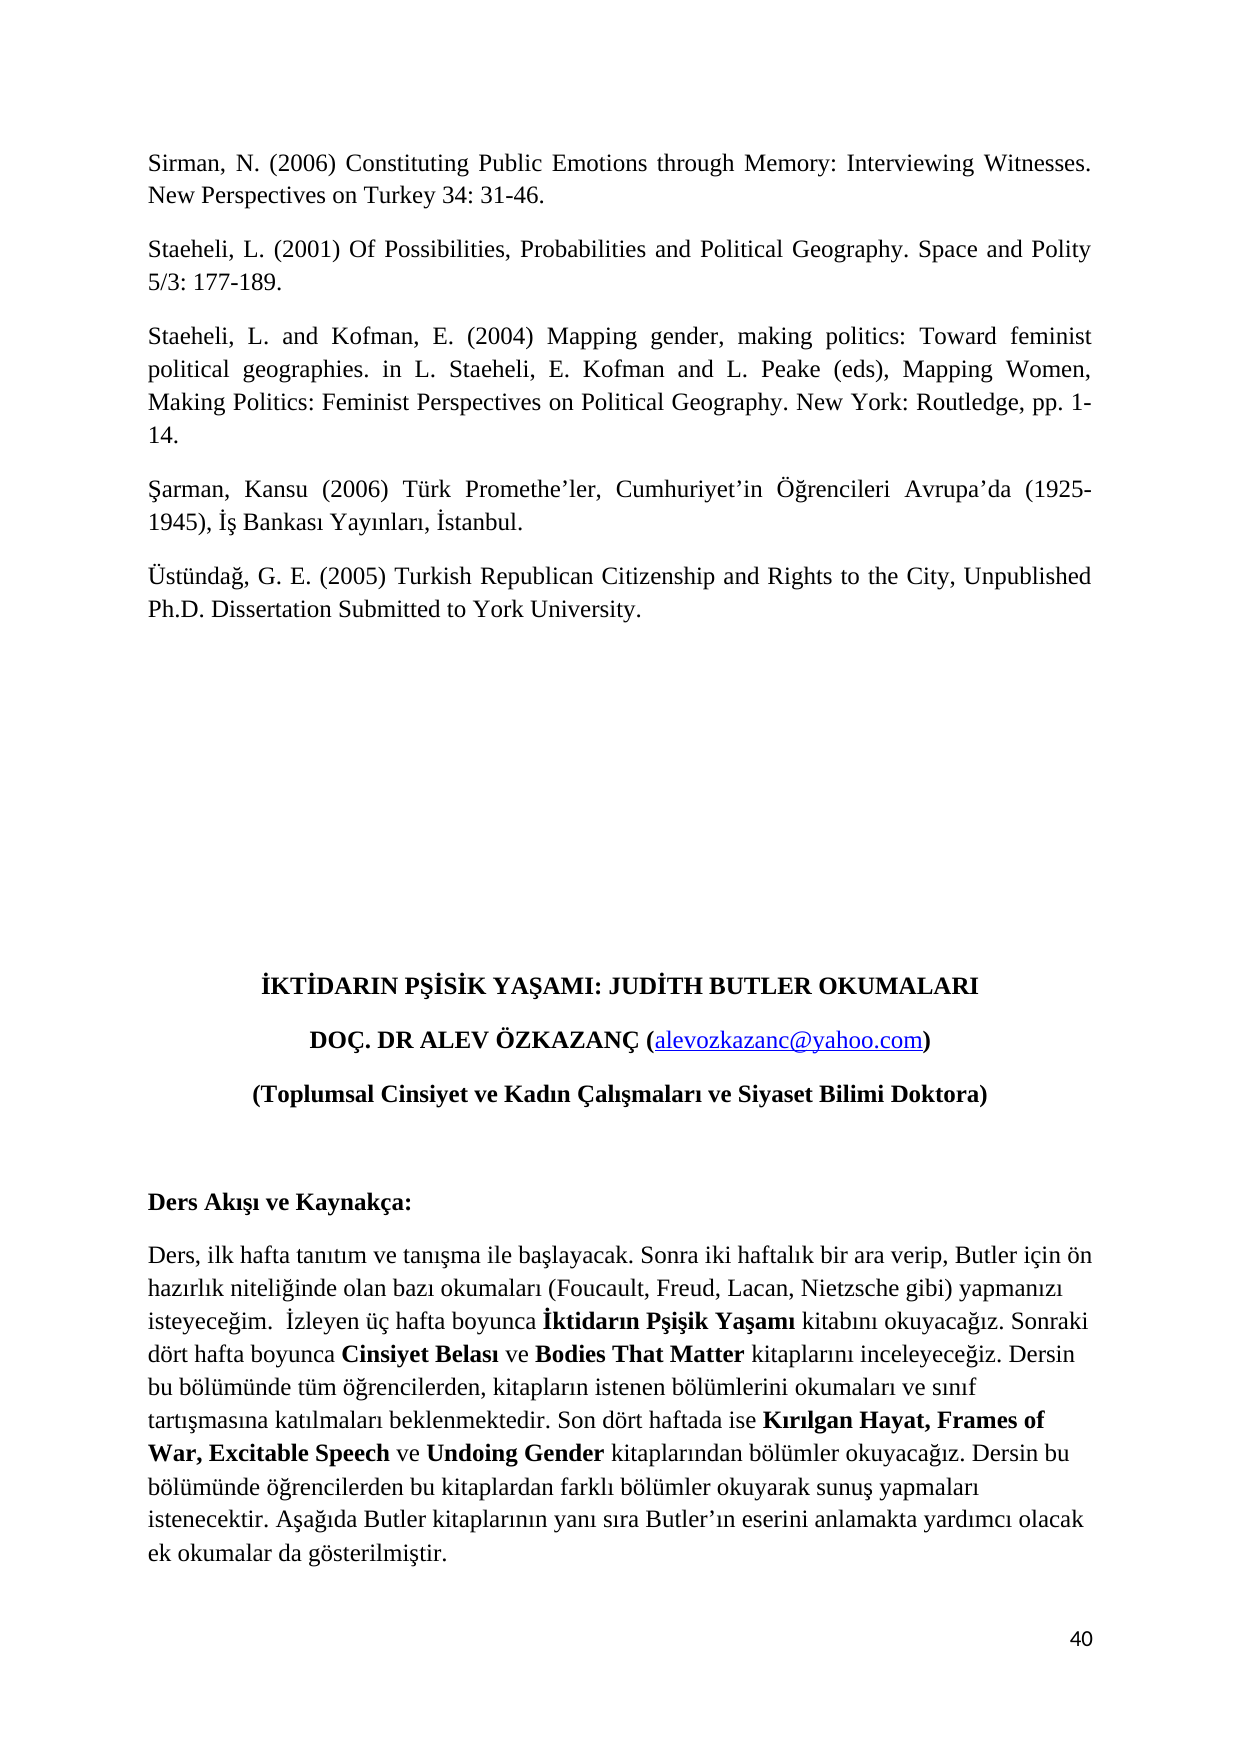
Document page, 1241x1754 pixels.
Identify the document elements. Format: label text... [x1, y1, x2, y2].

text DOÇ. DR ALEV ÖZKAZANÇ (alevozkazanc@yahoo.com) [148, 1025, 1093, 1054]
text Staeheli, L. and Kofman, E. (2004) Mapping gender, making politics: Toward feminist political geographies. in L. Staeheli, E. Kofman and L. Peake (eds), Mapping Women, Making Politics: Feminist Perspectives on Political Geography. New York: Routledge, pp. 1-14. [148, 321, 1093, 449]
text Üstündağ, G. E. (2005) Turkish Republican Citizenship and Rights to the City, Unpublished Ph.D. Dissertation Submitted to York University. [148, 561, 1093, 623]
text (Toplumsal Cinsiyet ve Kadın Çalışmaları ve Siyaset Bilimi Doktora) [148, 1079, 1093, 1108]
text Şarman, Kansu (2006) Türk Promethe’ler, Cumhuriyet’in Öğrencileri Avrupa’da (1925-1945), İş Bankası Yayınları, İstanbul. [148, 474, 1093, 536]
text Staeheli, L. (2001) Of Possibilities, Probabilities and Political Geography. Space and Polity 5/3: 177-189. [148, 234, 1093, 296]
text İKTİDARIN PŞİSİK YAŞAMI: JUDİTH BUTLER OKUMALARI [148, 971, 1093, 1000]
text Ders, ilk hafta tanıtım ve tanışma ile başlayacak. Sonra iki haftalık bir ara verip, Butler için ön hazırlık niteliğinde olan bazı okumaları (Foucault, Freud, Lacan, Nietzsche gibi) yapmanızı isteyeceğim. İzleyen üç hafta boyunca İktidarın Pşişik Yaşamı kitabını okuyacağız. Sonraki dört hafta boyunca Cinsiyet Belası ve Bodies That Matter kitaplarını inceleyeceğiz. Dersin bu bölümünde tüm öğrencilerden, kitapların istenen bölümlerini okumaları ve sınıf tartışmasına katılmaları beklenmektedir. Son dört haftada ise Kırılgan Hayat, Frames of War, Excitable Speech ve Undoing Gender kitaplarından bölümler okuyacağız. Dersin bu bölümünde öğrencilerden bu kitaplardan farklı bölümler okuyarak sunuş yapmaları istenecektir. Aşağıda Butler kitaplarının yanı sıra Butler’ın eserini anlamakta yardımcı olacak ek okumalar da gösterilmiştir. [148, 1240, 1093, 1566]
text Ders Akışı ve Kaynakça: [148, 1187, 1093, 1215]
text Sirman, N. (2006) Constituting Public Emotions through Memory: Interviewing Witnesses. New Perspectives on Turkey 34: 31-46. [148, 148, 1093, 209]
